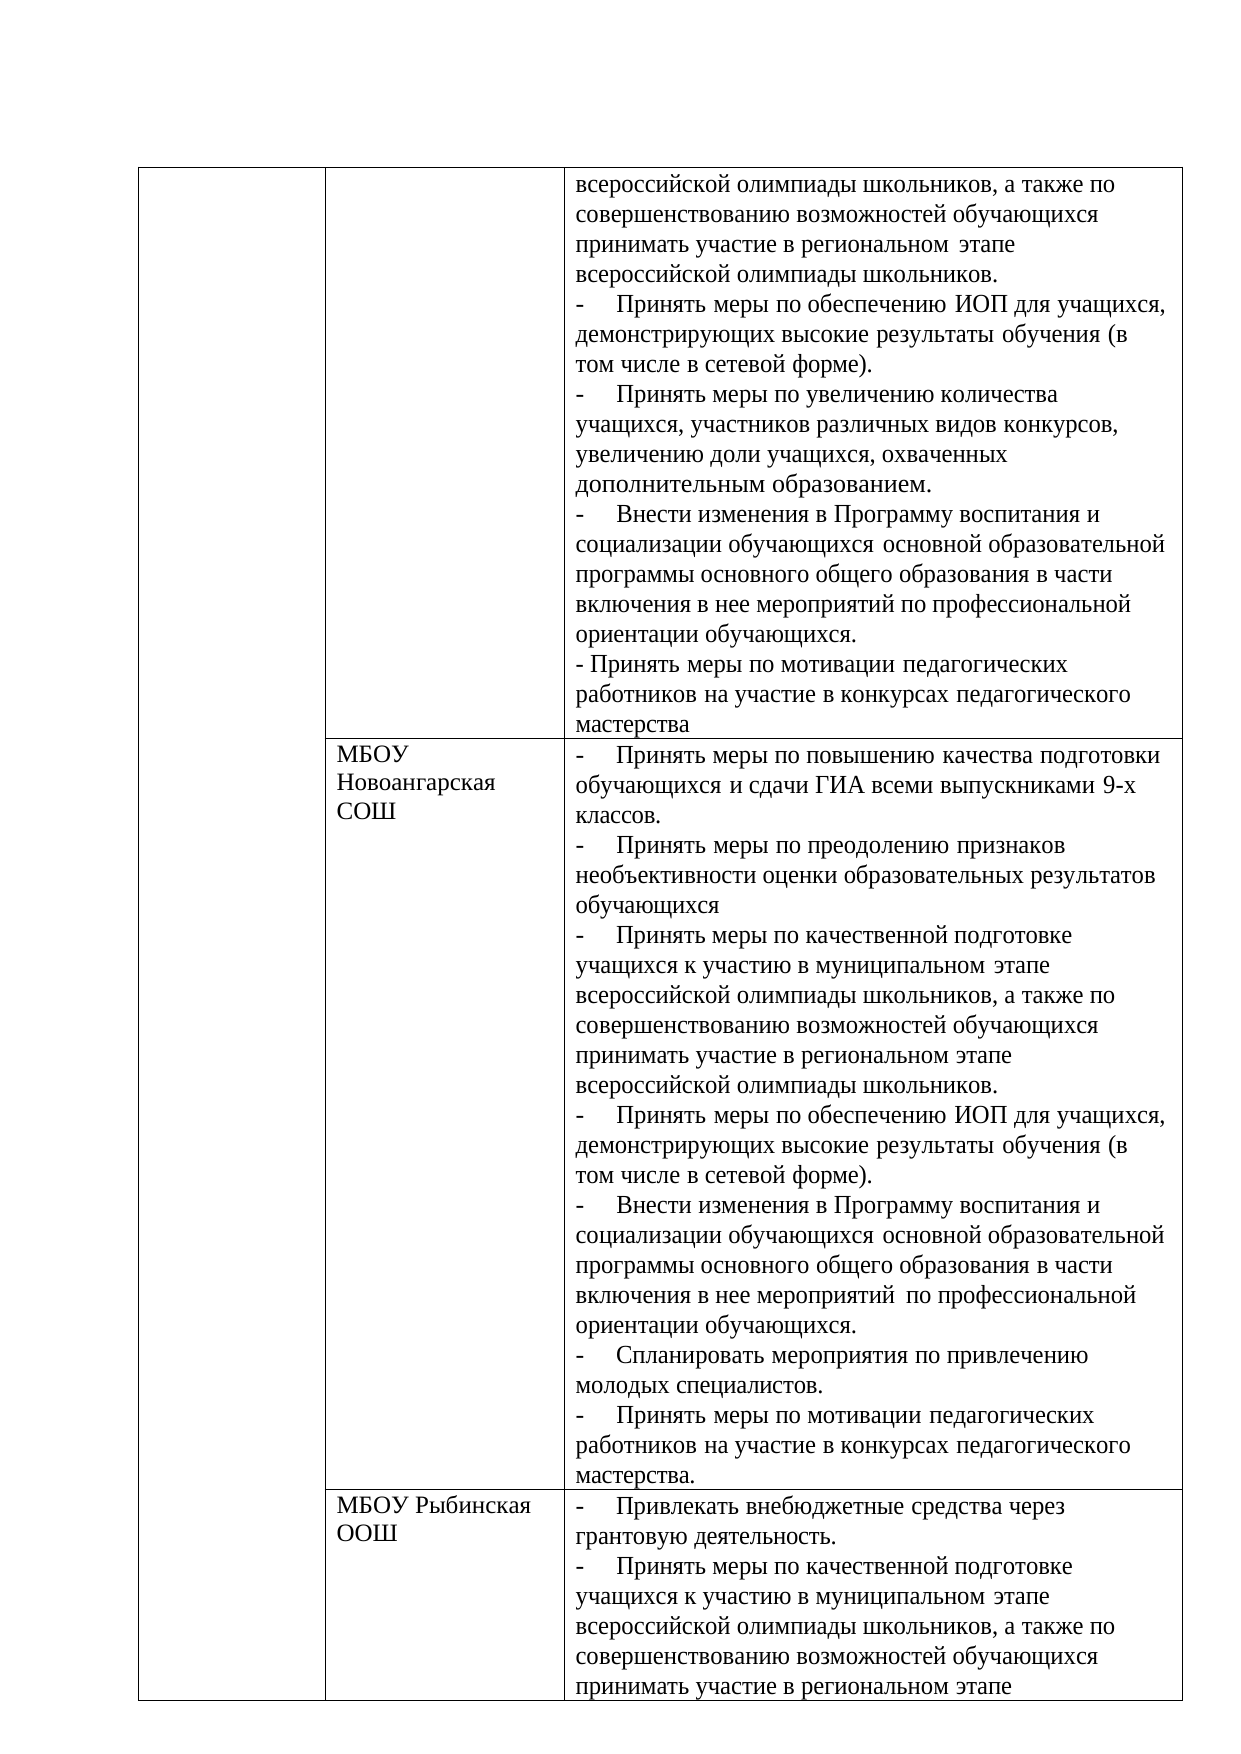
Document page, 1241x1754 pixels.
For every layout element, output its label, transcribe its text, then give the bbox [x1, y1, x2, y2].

table_cell Принять меры по повышению качества подготовки обучающихся и сдачи ГИА всеми выпускниками 9-х классов. Принять меры по преодолению признаков необъективности оценки образовательных результатов обучающихся Принять меры по качественной подготовке учащихся к участию в муниципальном этапе всероссийской олимпиады школьников, а также по совершенствованию возможностей обучающихся принимать участие в региональном этапе всероссийской олимпиады школьников. Принять меры по обеспечению ИОП для учащихся, демонстрирующих высокие результаты обучения (в том числе в сетевой форме). Внести изменения в Программу воспитания и социализации обучающихся основной образовательной программы основного общего образования в части включения в нее мероприятий по профессиональной ориентации обучающихся. Спланировать мероприятия по привлечению молодых специалистов. Принять меры по мотивации педагогических работников на участие в конкурсах педагогического мастерства. [565, 739, 1182, 1489]
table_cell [565, 1490, 1182, 1700]
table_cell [565, 168, 1182, 738]
table_cell МБОУ Рыбинская ООШ [326, 1490, 564, 1700]
table_cell МБОУ Новоангарская СОШ [326, 739, 564, 1489]
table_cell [326, 168, 564, 738]
